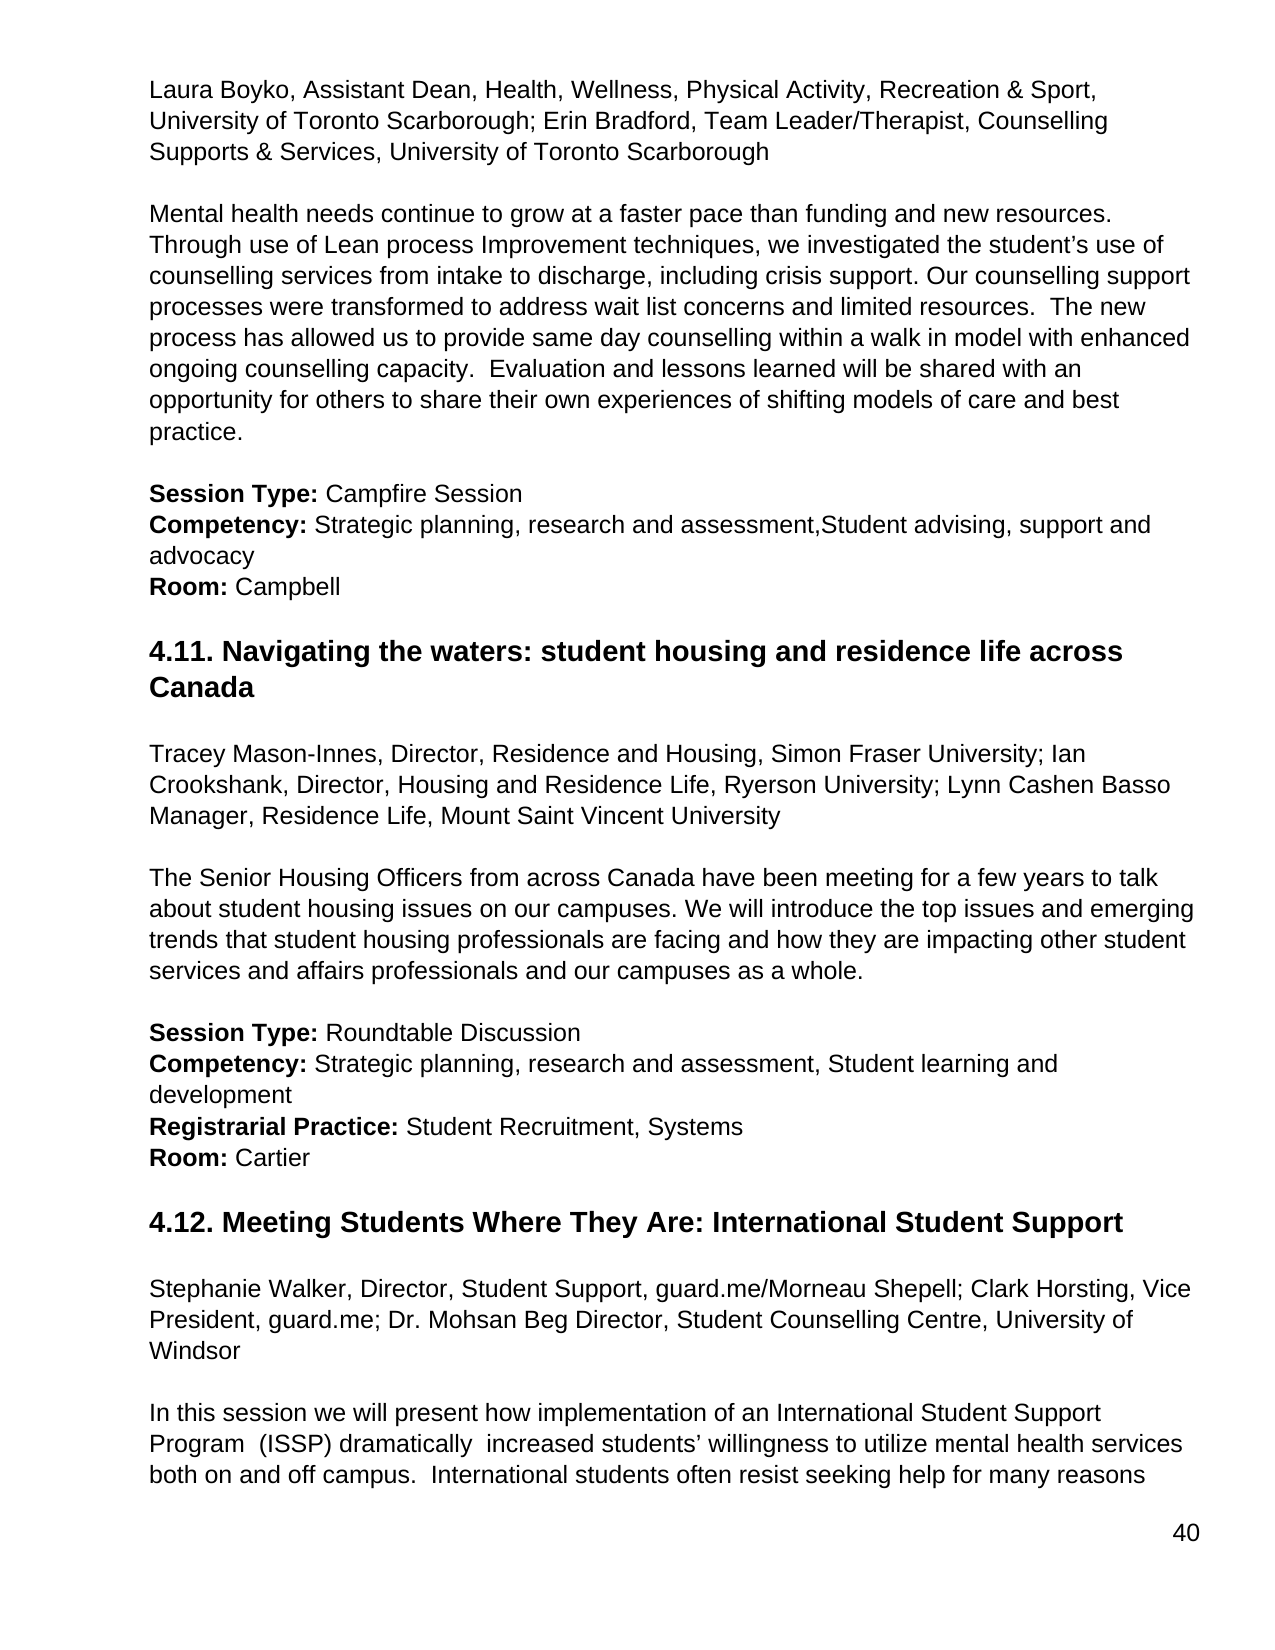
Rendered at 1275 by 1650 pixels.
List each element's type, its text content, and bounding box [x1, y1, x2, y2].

list Laura Boyko, Assistant Dean, Health, Wellness, Physical Activity, Recreation & Sport, University of Toronto Scarborough; Erin Bradford, Team Leader/Therapist, Counselling Supports & Services, University of Toronto Scarborough [149, 75, 1200, 166]
list 4.12. Meeting Students Where They Are: International Student Support [149, 1204, 1200, 1238]
list 4.11. Navigating the waters: student housing and residence life across Canada [149, 634, 1200, 703]
list Tracey Mason-Innes, Director, Residence and Housing, Simon Fraser University; Ian Crookshank, Director, Housing and Residence Life, Ryerson University; Lynn Cashen Basso Manager, Residence Life, Mount Saint Vincent University [149, 739, 1200, 830]
list Competency: Strategic planning, research and assessment, Student learning and development [149, 1049, 1200, 1109]
list Session Type: Roundtable Discussion [149, 1018, 1200, 1047]
list Session Type: Campfire Session [149, 478, 1200, 507]
list Room: Campbell [149, 572, 1200, 600]
list Mental health needs continue to grow at a faster pace than funding and new resources. Through use of Lean process Improvement techniques, we investigated the student’s use of counselling services from intake to discharge, including crisis support. Our counselling support processes were transformed to address wait list concerns and limited resources. The new process has allowed us to provide same day counselling within a walk in model with enhanced ongoing counselling capacity. Evaluation and lessons learned will be shared with an opportunity for others to share their own experiences of shifting models of care and best practice. [149, 199, 1200, 445]
list The Senior Housing Officers from across Canada have been meeting for a few years to talk about student housing issues on our campuses. We will introduce the top issues and emerging trends that student housing professionals are facing and how they are impacting other student services and affairs professionals and our campuses as a whole. [149, 863, 1200, 985]
list Room: Cartier [149, 1142, 1200, 1171]
list Competency: Strategic planning, research and assessment,Student advising, support and advocacy [149, 509, 1200, 569]
list Stephanie Walker, Director, Student Support, guard.me/Morneau Shepell; Clark Horsting, Vice President, guard.me; Dr. Mohsan Beg Director, Student Counselling Centre, University of Windsor [149, 1274, 1200, 1364]
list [149, 1398, 1200, 1489]
list Registrarial Practice: Student Recruitment, Systems [149, 1111, 1200, 1140]
